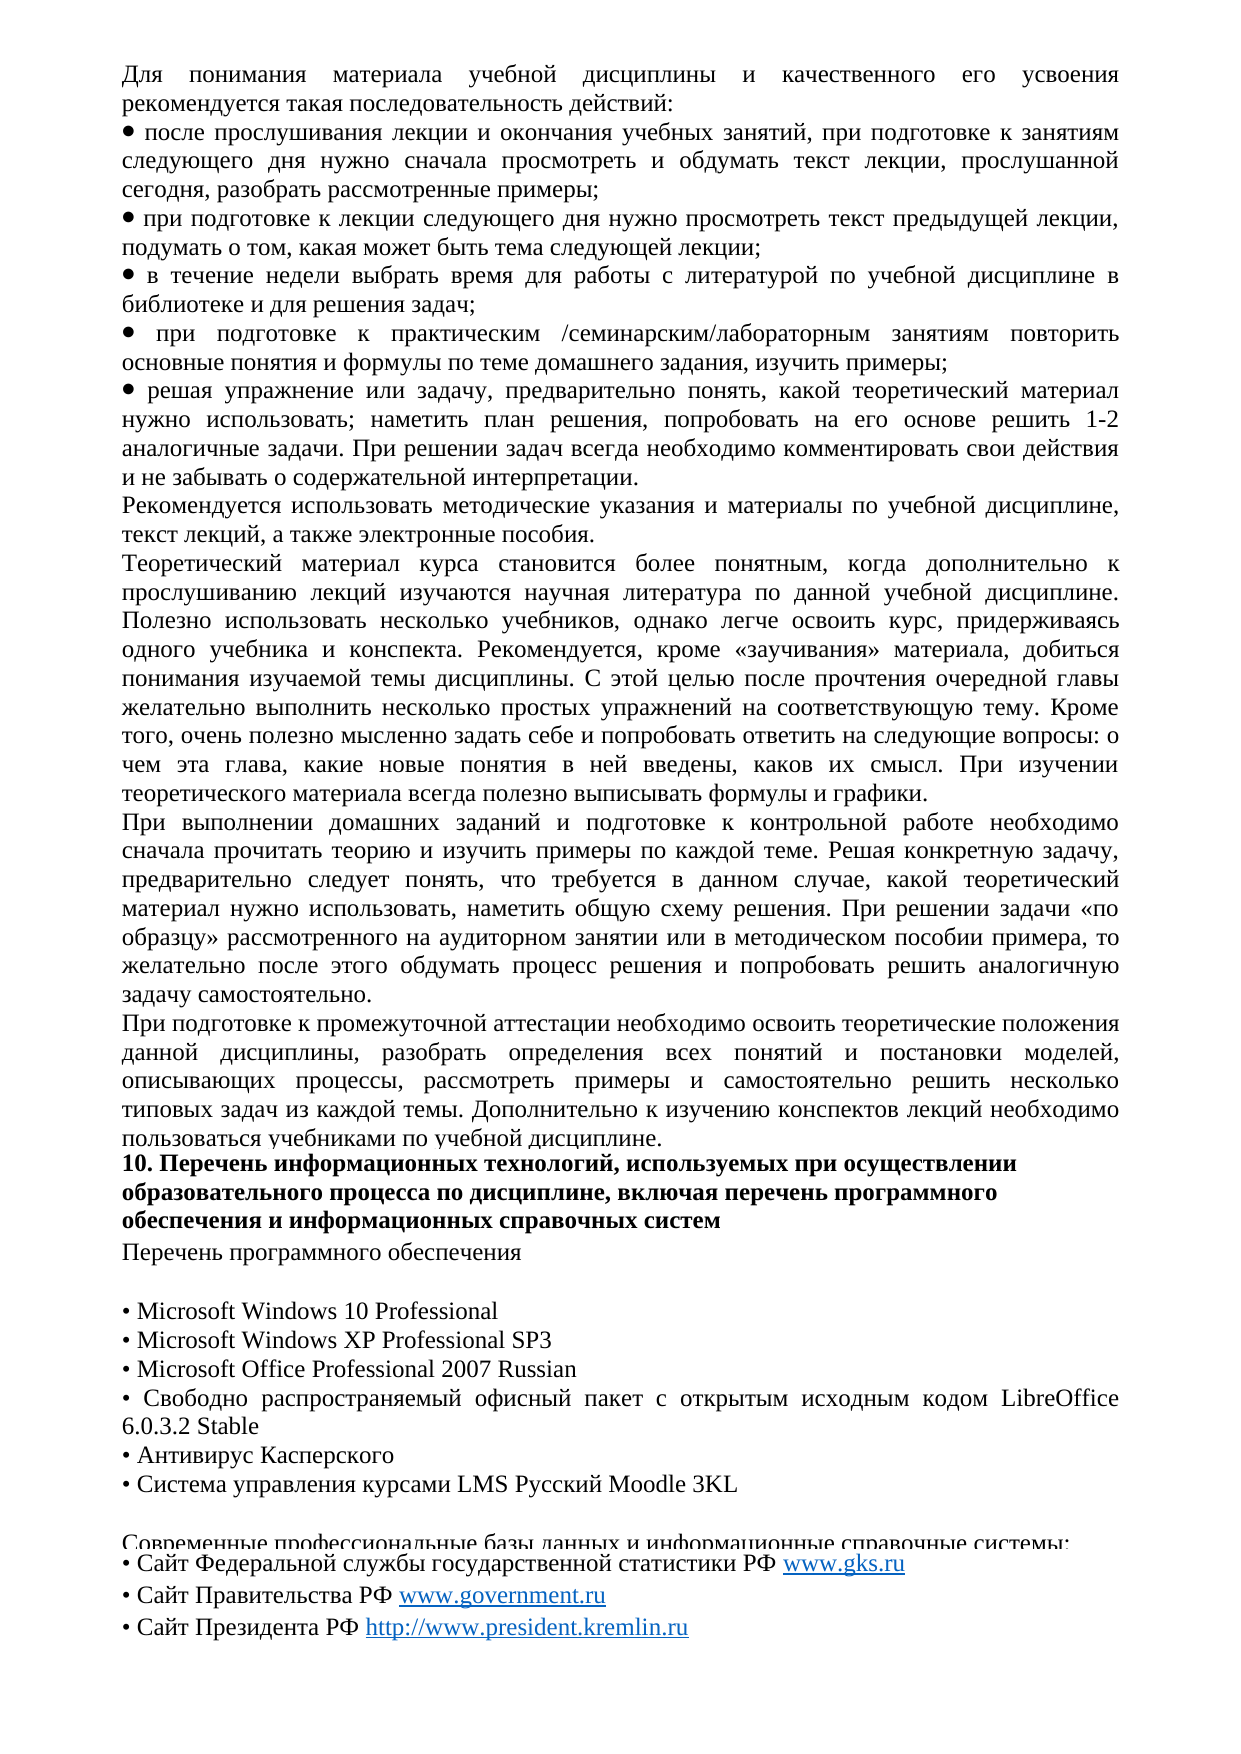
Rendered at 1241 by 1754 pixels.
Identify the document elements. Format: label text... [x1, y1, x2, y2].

table_header Для понимания материала учебной дисциплины и качественного его усвоения рекомендуется такая последовательность действий: ⦁ после прослушивания лекции и окончания учебных занятий, при подготовке к занятиям следующего дня нужно сначала просмотреть и обдумать текст лекции, прослушанной сегодня, разобрать рассмотренные примеры; ⦁ при подготовке к лекции следующего дня нужно просмотреть текст предыдущей лекции, подумать о том, какая может быть тема следующей лекции; ⦁ в течение недели выбрать время для работы с литературой по учебной дисциплине в библиотеке и для решения задач; ⦁ при подготовке к практическим /семинарским/лабораторным занятиям повторить основные понятия и формулы по теме домашнего задания, изучить примеры; ⦁ решая упражнение или задачу, предварительно понять, какой теоретический материал нужно использовать; наметить план решения, попробовать на его основе решить 1-2 аналогичные задачи. При решении задач всегда необходимо комментировать свои действия и не забывать о содержательной интерпретации. Рекомендуется использовать методические указания и материалы по учебной дисциплине, текст лекций, а также электронные пособия. Теоретический материал курса становится более понятным, когда дополнительно к прослушиванию лекций изучаются научная литература по данной учебной дисциплине. Полезно использовать несколько учебников, однако легче освоить курс, придерживаясь одного учебника и конспекта. Рекомендуется, кроме «заучивания» материала, добиться понимания изучаемой темы дисциплины. С этой целью после прочтения очередной главы желательно выполнить несколько простых упражнений на соответствующую тему. Кроме того, очень полезно мысленно задать себе и попробовать ответить на следующие вопросы: о чем эта глава, какие новые понятия в ней введены, каков их смысл. При изучении теоретического материала всегда полезно выписывать формулы и графики. При выполнении домашних заданий и подготовке к контрольной работе необходимо сначала прочитать теорию и изучить примеры по каждой теме. Решая конкретную задачу, предварительно следует понять, что требуется в данном случае, какой теоретический материал нужно использовать, наметить общую схему решения. При решении задачи «по образцу» рассмотренного на аудиторном занятии или в методическом пособии примера, то желательно после этого обдумать процесс решения и попробовать решить аналогичную задачу самостоятельно. При подготовке к промежуточной аттестации необходимо освоить теоретические положения данной дисциплины, разобрать определения всех понятий и постановки моделей, описывающих процессы, рассмотреть примеры и самостоятельно решить несколько типовых задач из каждой темы. Дополнительно к изучению конспектов лекций необходимо пользоваться учебниками по учебной дисциплине. [118, 59, 1124, 1148]
table_cell Перечень программного обеспечения • Microsoft Windows 10 Professional • Microsoft Windows XP Professional SP3 • Microsoft Office Professional 2007 Russian • Cвободно распространяемый офисный пакет с открытым исходным кодом LibreOffice 6.0.3.2 Stable • Антивирус Касперского • Cистема управления курсами LMS Русский Moodle 3KL Современные профессиональные базы данных и информационные справочные системы: [118, 1237, 1124, 1548]
table_cell • Сайт Президента РФ http://www.president.kremlin.ru [118, 1612, 1124, 1643]
table_cell • Сайт Правительства РФ www.government.ru [118, 1580, 1124, 1612]
table_cell • Сайт Федеральной службы государственной статистики РФ www.gks.ru [118, 1549, 1124, 1580]
table_cell 10. Перечень информационных технологий, используемых при осуществлении образовательного процесса по дисциплине, включая перечень программного обеспечения и информационных справочных систем [118, 1148, 1124, 1237]
